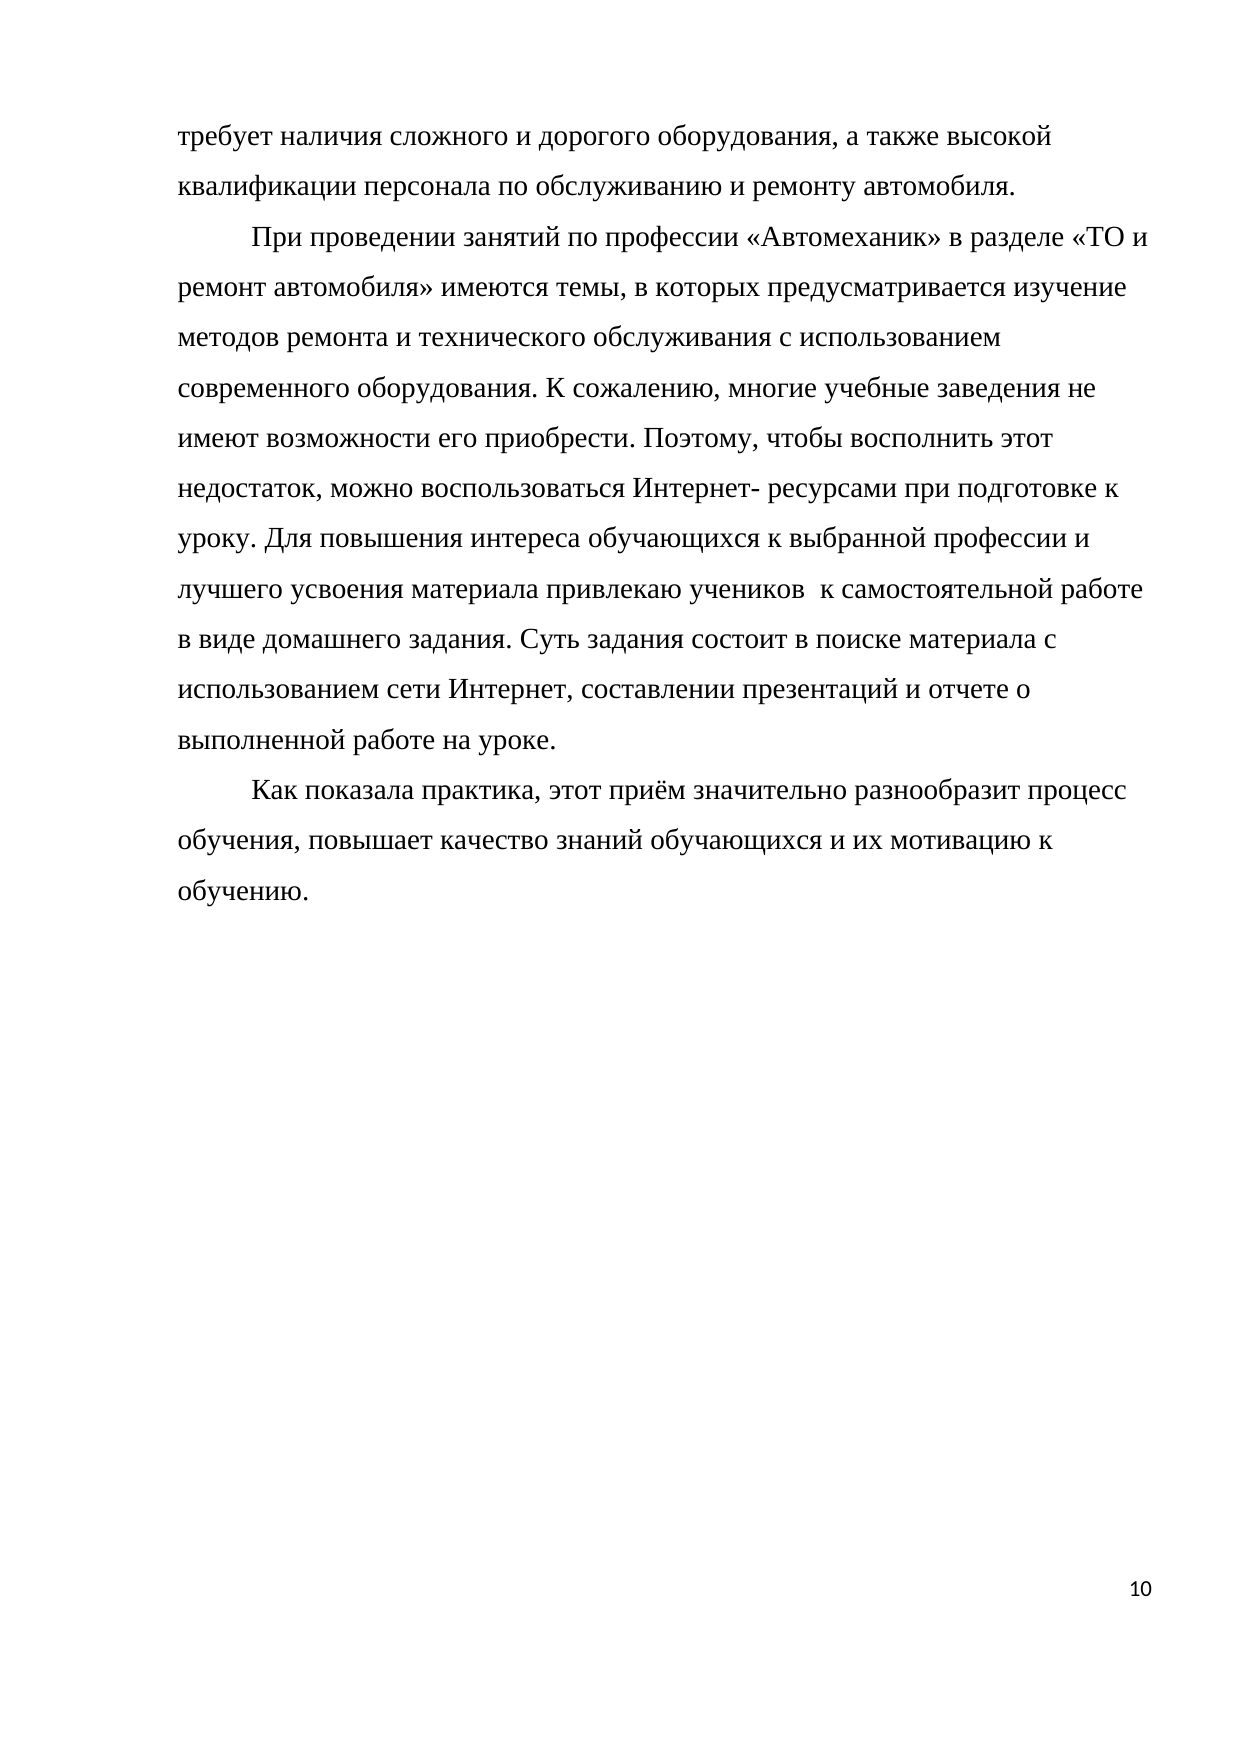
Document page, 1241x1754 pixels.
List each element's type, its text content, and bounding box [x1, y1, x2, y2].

text При проведении занятий по профессии «Автомеханик» в разделе «ТО и ремонт автомобиля» имеются темы, в которых предусматривается изучение методов ремонта и технического обслуживания с использованием современного оборудования. К сожалению, многие учебные заведения не имеют возможности его приобрести. Поэтому, чтобы восполнить этот недостаток, можно воспользоваться Интернет- ресурсами при подготовке к уроку. Для повышения интереса обучающихся к выбранной профессии и лучшего усвоения материала привлекаю учеников к самостоятельной работе в виде домашнего задания. Суть задания состоит в поиске материала с использованием сети Интернет, составлении презентаций и отчете о выполненной работе на уроке. [177, 219, 1152, 755]
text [177, 118, 1152, 202]
text Как показала практика, этот приём значительно разнообразит процесс обучения, повышает качество знаний обучающихся и их мотивацию к обучению. [177, 772, 1152, 906]
